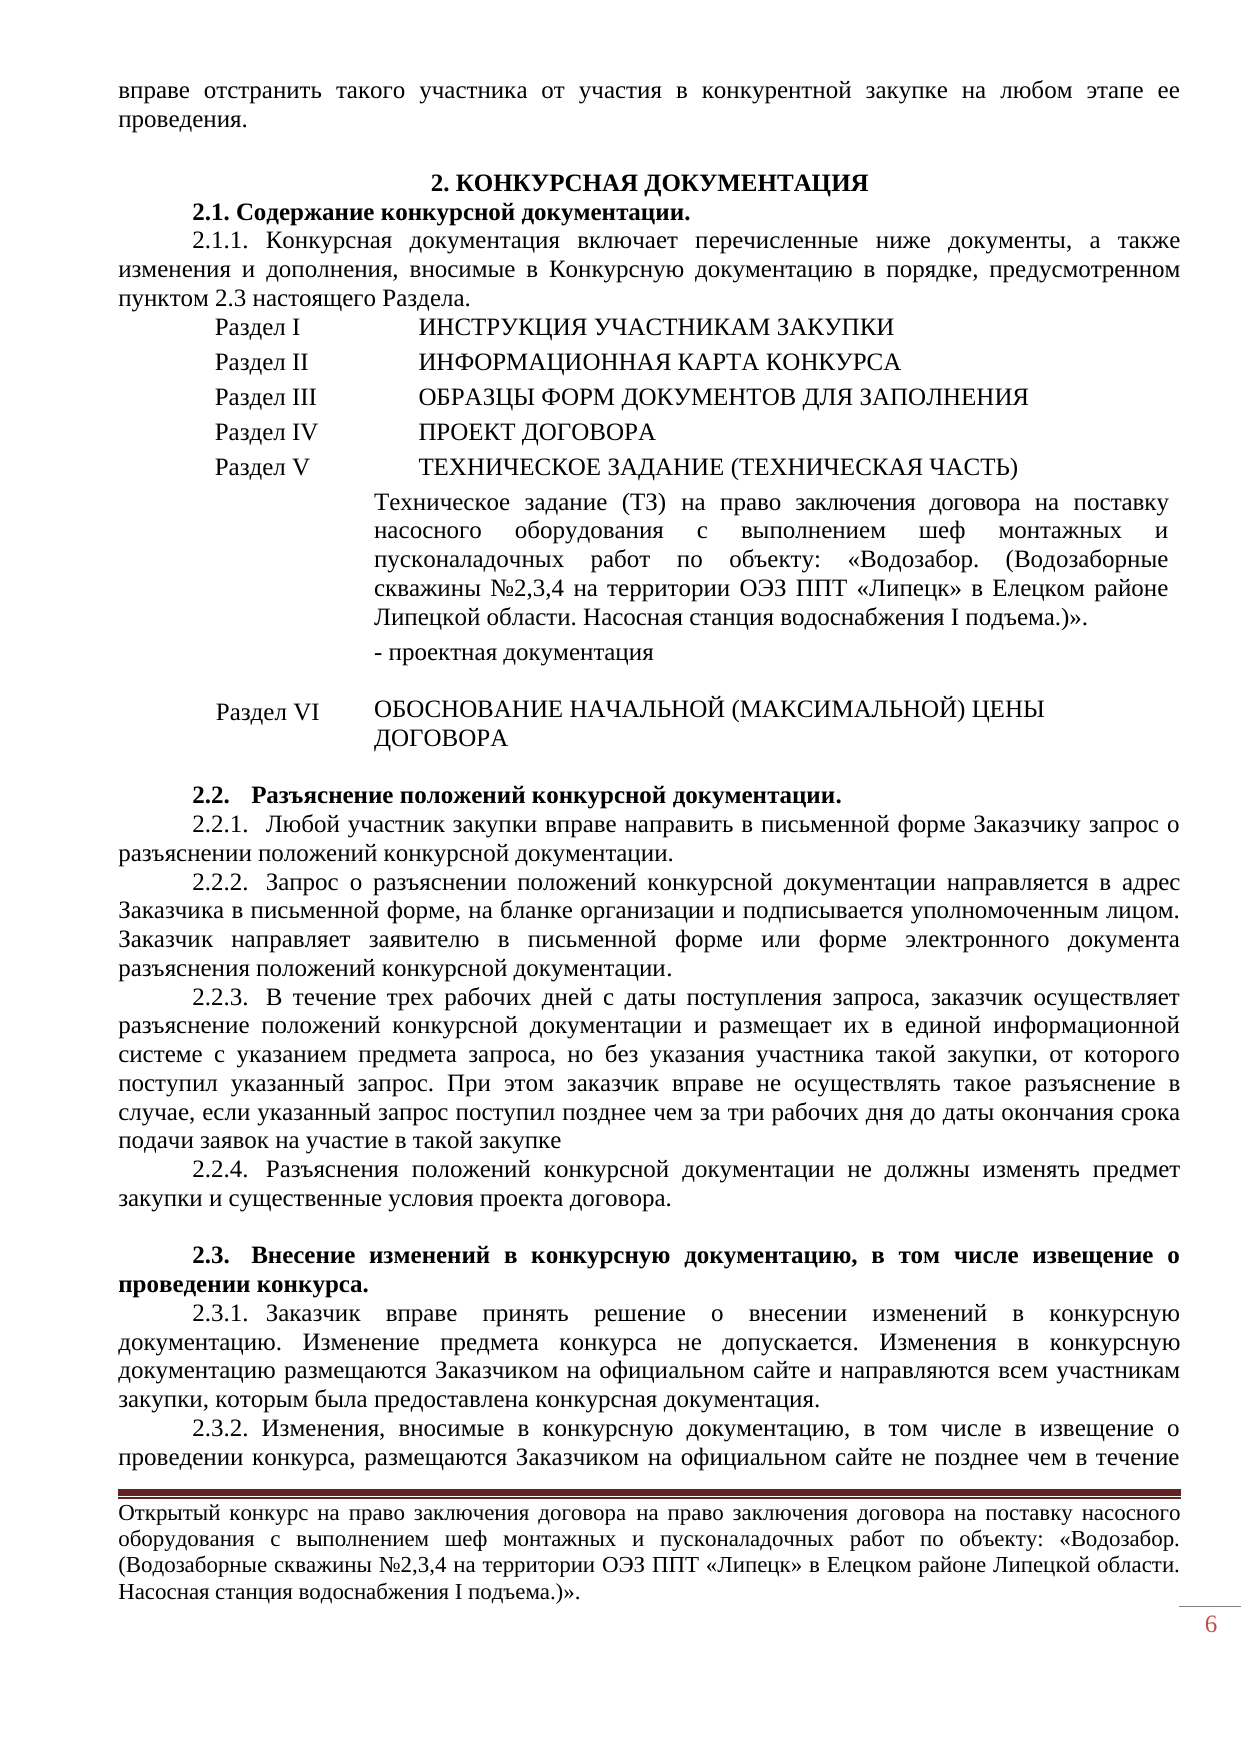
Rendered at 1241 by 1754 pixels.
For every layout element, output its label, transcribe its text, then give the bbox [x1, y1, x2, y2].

list В течение трех рабочих дней с даты поступления запроса, заказчик осуществляет разъяснение положений конкурсной документации и размещает их в единой информационной системе с указанием предмета запроса, но без указания участника такой закупки, от которого поступил указанный запрос. При этом заказчик вправе не осуществлять такое разъяснение в случае, если указанный запрос поступил позднее чем за три рабочих дня до даты окончания срока подачи заявок на участие в такой закупке [118, 982, 1181, 1154]
text 2. КОНКУРСНАЯ ДОКУМЕНТАЦИЯ [118, 168, 1181, 197]
table_cell ТЕХНИЧЕСКОЕ ЗАДАНИЕ (ТЕХНИЧЕСКАЯ ЧАСТЬ) Техническое задание (ТЗ) на право заключения договора на поставку насосного оборудования с выполнением шеф монтажных и пусконаладочных работ по объекту: «Водозабор. (Водозаборные скважины №2,3,4 на территории ОЭЗ ППТ «Липецк» в Елецком районе Липецкой области. Насосная станция водоснабжения I подъема.)». - проектная документация ОБОСНОВАНИЕ НАЧАЛЬНОЙ (МАКСИМАЛЬНОЙ) ЦЕНЫ ДОГОВОРА [363, 452, 1180, 780]
list Внесение изменений в конкурсную документацию, в том числе извещение о проведении конкурса. [118, 1240, 1181, 1298]
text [118, 1413, 1181, 1470]
table_cell Раздел V Раздел VI [129, 452, 363, 780]
table_cell Раздел III [129, 382, 363, 417]
list Заказчик вправе принять решение о внесении изменений в конкурсную документацию. Изменение предмета конкурса не допускается. Изменения в конкурсную документацию размещаются Заказчиком на официальном сайте и направляются всем участникам закупки, которым была предоставлена конкурсная документация. [118, 1298, 1181, 1413]
list Разъяснения положений конкурсной документации не должны изменять предмет закупки и существенные условия проекта договора. [118, 1154, 1181, 1212]
list Разъяснение положений конкурсной документации. [118, 780, 1181, 809]
text 2.1. Содержание конкурсной документации. [192, 197, 1181, 225]
table_cell ОБРАЗЦЫ ФОРМ ДОКУМЕНТОВ ДЛЯ ЗАПОЛНЕНИЯ [363, 382, 1180, 417]
table_cell ИНФОРМАЦИОННАЯ КАРТА КОНКУРСА [363, 347, 1180, 382]
list Конкурсная документация включает перечисленные ниже документы, а также изменения и дополнения, вносимые в Конкурсную документацию в порядке, предусмотренном пунктом 2.3 настоящего Раздела. [118, 225, 1181, 312]
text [118, 75, 1181, 133]
table_header ИНСТРУКЦИЯ УЧАСТНИКАМ ЗАКУПКИ [363, 312, 1180, 347]
table_cell Раздел IV [129, 417, 363, 452]
table_cell ПРОЕКТ ДОГОВОРА [363, 417, 1180, 452]
table_cell Раздел II [129, 347, 363, 382]
list Запрос о разъяснении положений конкурсной документации направляется в адрес Заказчика в письменной форме, на бланке организации и подписывается уполномоченным лицом. Заказчик направляет заявителю в письменной форме или форме электронного документа разъяснения положений конкурсной документации. [118, 867, 1181, 982]
list Любой участник закупки вправе направить в письменной форме Заказчику запрос о разъяснении положений конкурсной документации. [118, 809, 1181, 867]
table_header Раздел I [129, 312, 363, 347]
